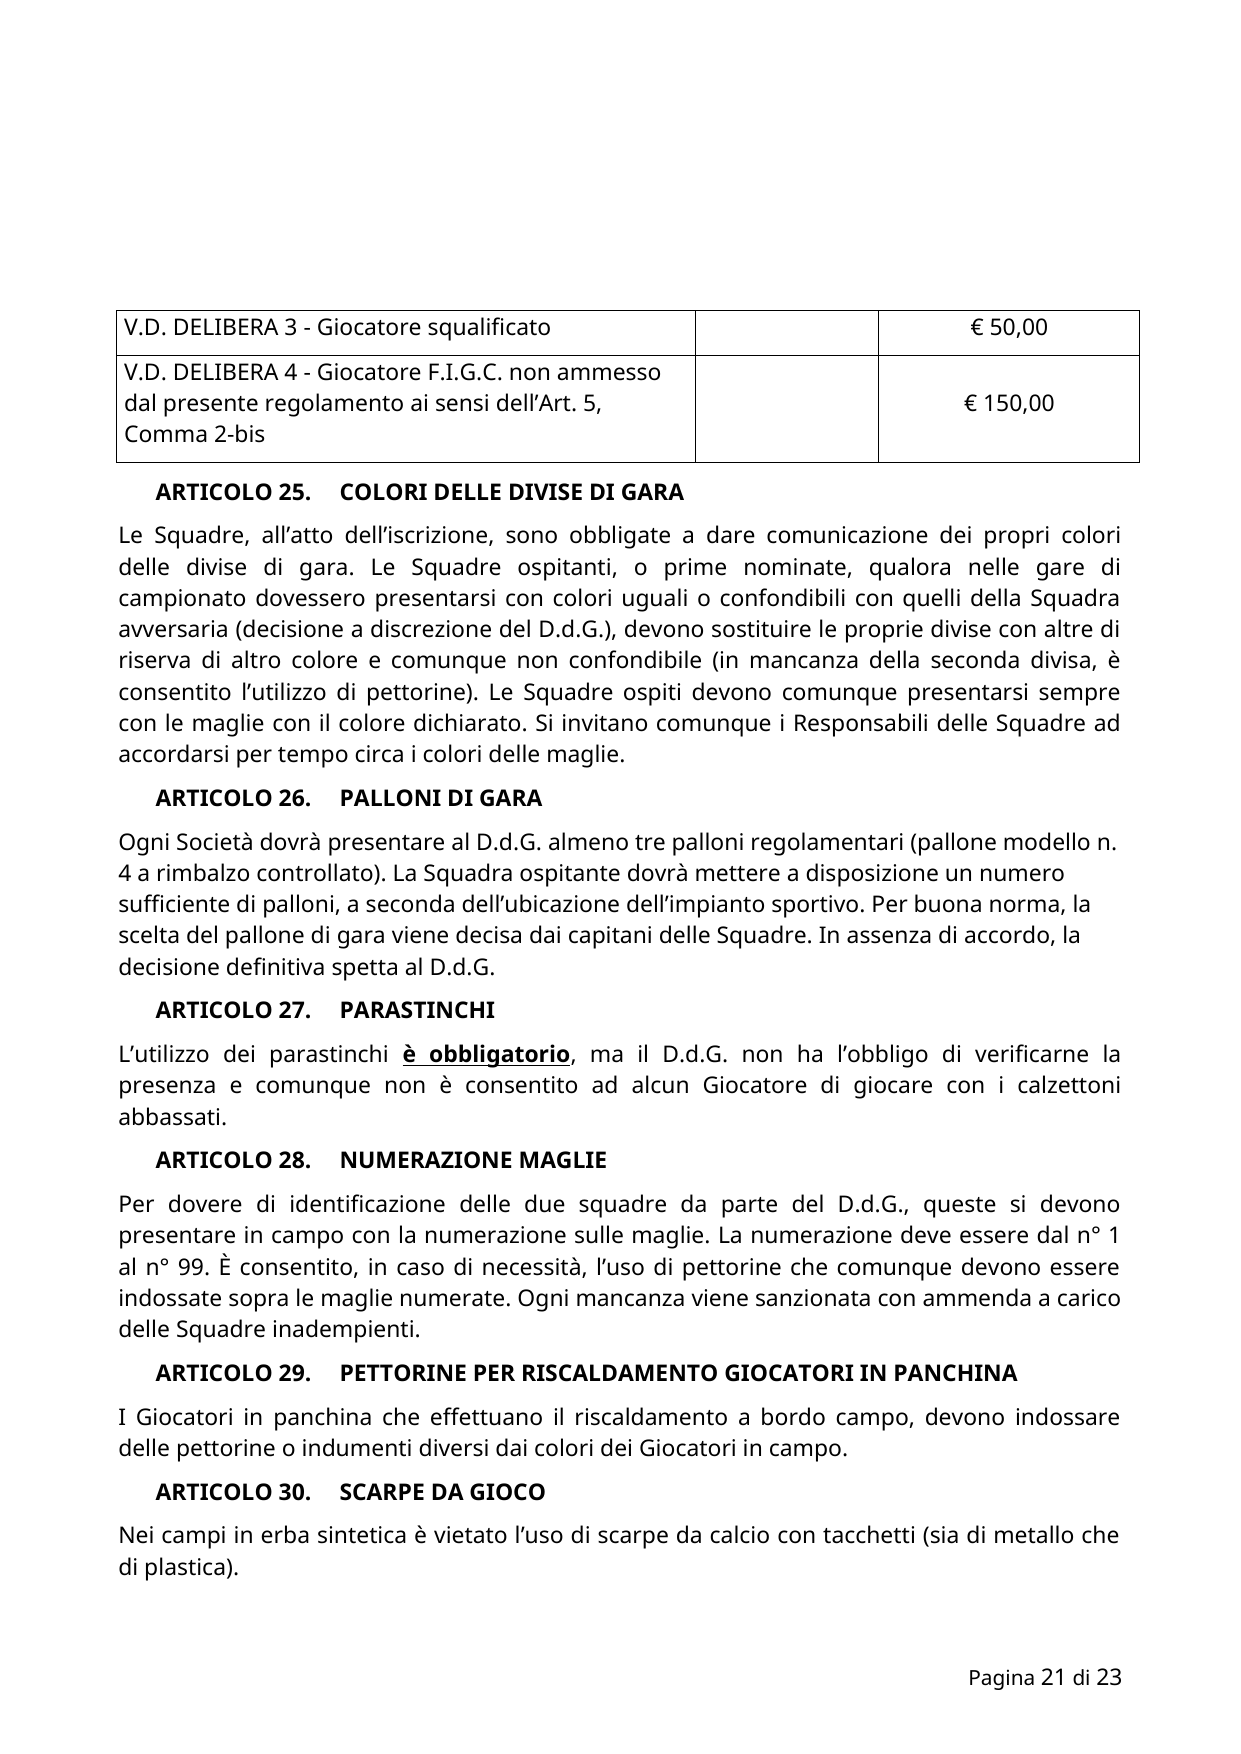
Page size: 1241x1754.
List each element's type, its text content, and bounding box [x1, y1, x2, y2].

table_cell [696, 356, 878, 462]
text Ogni Società dovrà presentare al D.d.G. almeno tre palloni regolamentari (pallone modello n. 4 a rimbalzo controllato). La Squadra ospitante dovrà mettere a disposizione un numero sufficiente di palloni, a seconda dell’ubicazione dell’impianto sportivo. Per buona norma, la scelta del pallone di gara viene decisa dai capitani delle Squadre. In assenza di accordo, la decisione definitiva spetta al D.d.G. [118, 826, 1122, 982]
list PETTORINE PER RISCALDAMENTO GIOCATORI IN PANCHINA [155, 1357, 1122, 1388]
table_cell € 50,00 [879, 311, 1139, 355]
table_cell [696, 311, 878, 355]
list SCARPE DA GIOCO [155, 1476, 1122, 1507]
table_cell V.D. DELIBERA 3 - Giocatore squalificato [117, 311, 695, 355]
text L’utilizzo dei parastinchi è obbligatorio, ma il D.d.G. non ha l’obbligo di verificarne la presenza e comunque non è consentito ad alcun Giocatore di giocare con i calzettoni abbassati. [118, 1038, 1122, 1132]
text Per dovere di identificazione delle due squadre da parte del D.d.G., queste si devono presentare in campo con la numerazione sulle maglie. La numerazione deve essere dal n° 1 al n° 99. È consentito, in caso di necessità, l’uso di pettorine che comunque devono essere indossate sopra le maglie numerate. Ogni mancanza viene sanzionata con ammenda a carico delle Squadre inadempienti. [118, 1188, 1122, 1344]
list PARASTINCHI [155, 994, 1122, 1026]
list PALLONI DI GARA [155, 782, 1122, 813]
table_cell V.D. DELIBERA 4 - Giocatore F.I.G.C. non ammesso dal presente regolamento ai sensi dell’Art. 5, Comma 2-bis [117, 356, 695, 462]
list NUMERAZIONE MAGLIE [155, 1144, 1122, 1176]
text Le Squadre, all’atto dell’iscrizione, sono obbligate a dare comunicazione dei propri colori delle divise di gara. Le Squadre ospitanti, o prime nominate, qualora nelle gare di campionato dovessero presentarsi con colori uguali o confondibili con quelli della Squadra avversaria (decisione a discrezione del D.d.G.), devono sostituire le proprie divise con altre di riserva di altro colore e comunque non confondibile (in mancanza della seconda divisa, è consentito l’utilizzo di pettorine). Le Squadre ospiti devono comunque presentarsi sempre con le maglie con il colore dichiarato. Si invitano comunque i Responsabili delle Squadre ad accordarsi per tempo circa i colori delle maglie. [118, 519, 1122, 769]
list COLORI DELLE DIVISE DI GARA [155, 476, 1122, 507]
table_cell € 150,00 [879, 356, 1139, 462]
text Nei campi in erba sintetica è vietato l’uso di scarpe da calcio con tacchetti (sia di metallo che di plastica). [118, 1519, 1122, 1582]
text I Giocatori in panchina che effettuano il riscaldamento a bordo campo, devono indossare delle pettorine o indumenti diversi dai colori dei Giocatori in campo. [118, 1401, 1122, 1463]
